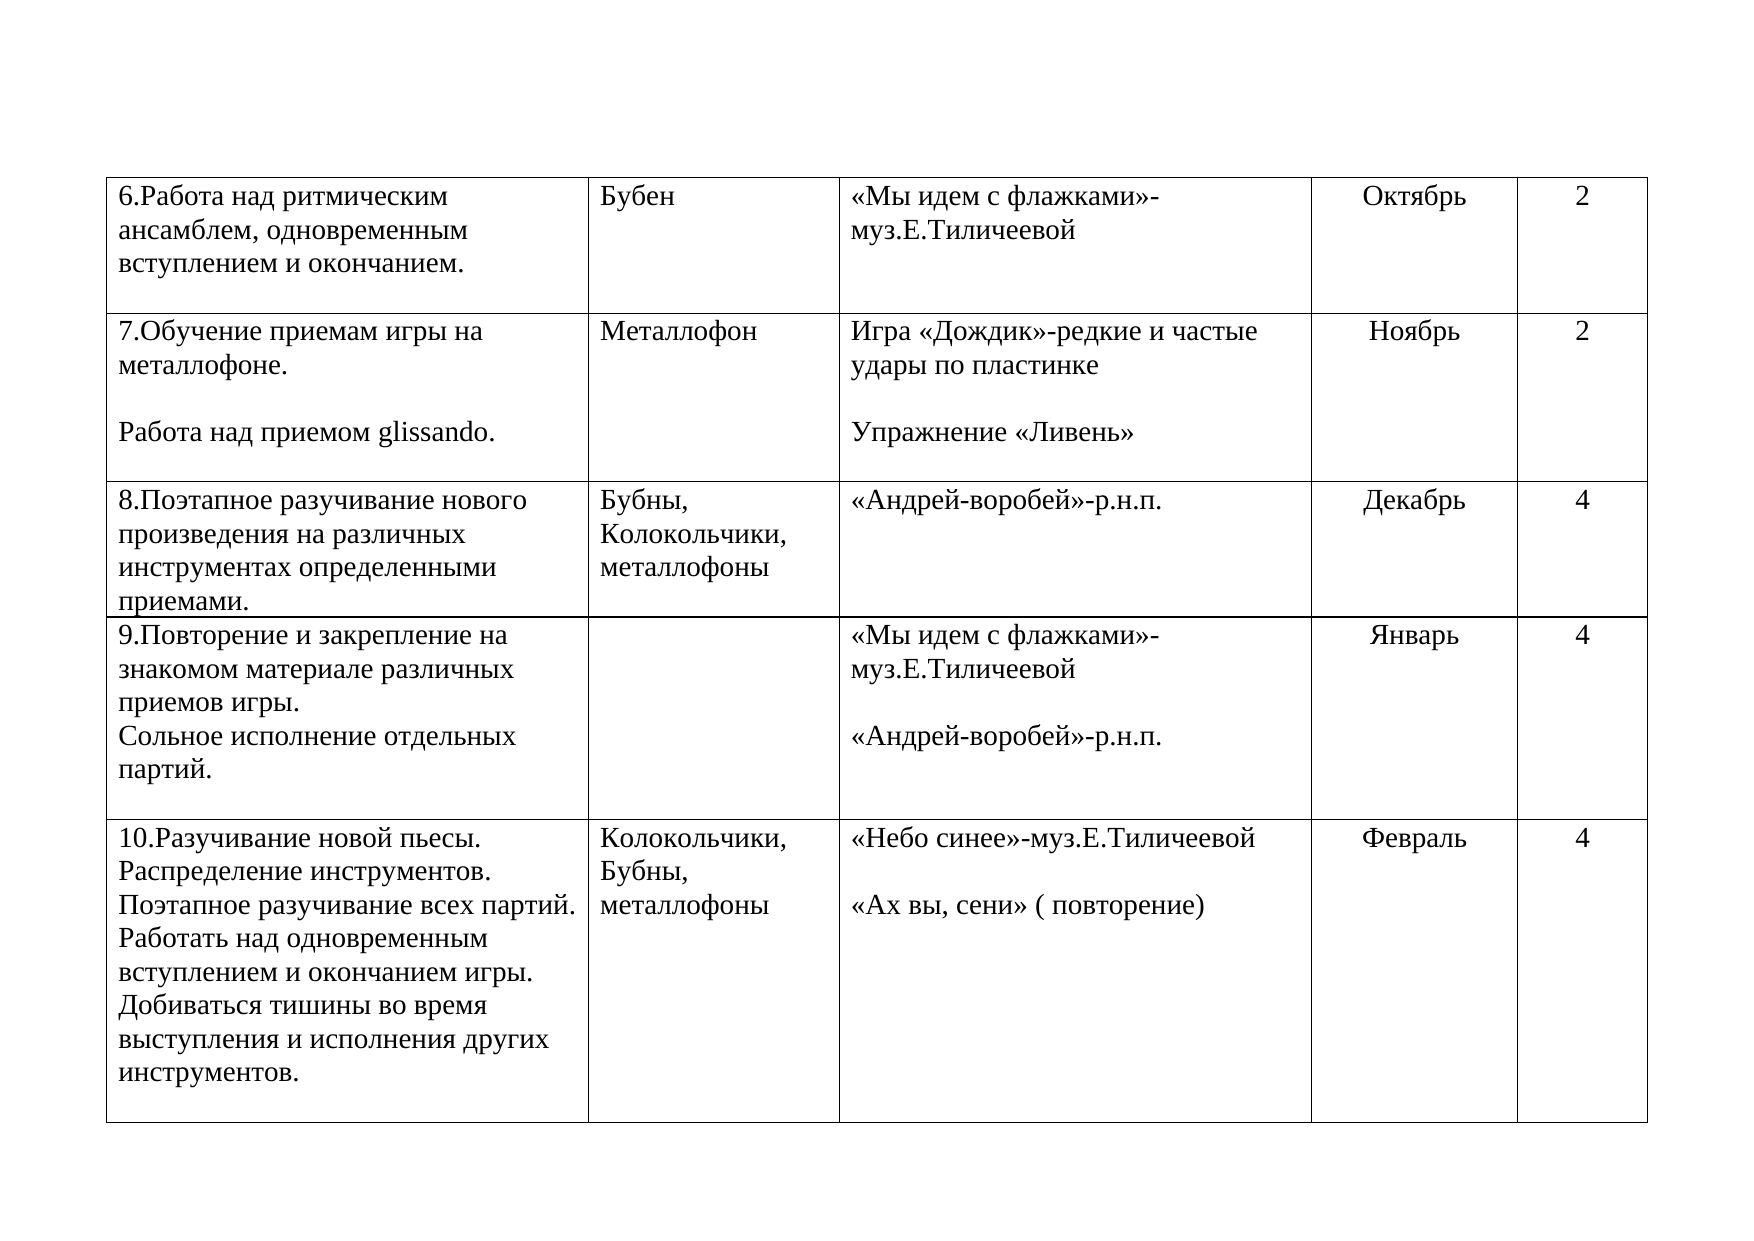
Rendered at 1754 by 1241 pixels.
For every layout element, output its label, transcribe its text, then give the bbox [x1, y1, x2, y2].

table_cell «Мы идем с флажками»- муз.Е.Тиличеевой [840, 178, 1311, 312]
table_cell 7.Обучение приемам игры на металлофоне. Работа над приемом glissando. [107, 314, 588, 481]
table_cell Декабрь [1312, 482, 1517, 616]
table_cell 4 [1518, 618, 1647, 819]
table_cell Январь [1312, 618, 1517, 819]
table_cell «Андрей-воробей»-р.н.п. [840, 482, 1311, 616]
table_cell 6.Работа над ритмическим ансамблем, одновременным вступлением и окончанием. [107, 178, 588, 312]
table_cell [589, 618, 839, 819]
table_cell «Небо синее»-муз.Е.Тиличеевой «Ах вы, сени» ( повторение) [840, 820, 1311, 1122]
table_cell Игра «Дождик»-редкие и частые удары по пластинке Упражнение «Ливень» [840, 314, 1311, 481]
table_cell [589, 820, 839, 1122]
table_cell Бубны, Колокольчики, металлофоны [589, 482, 839, 616]
table_cell 4 [1518, 820, 1647, 1122]
table_cell 8.Поэтапное разучивание нового произведения на различных инструментах определенными приемами. [107, 482, 588, 616]
table_cell Металлофон [589, 314, 839, 481]
table_cell Ноябрь [1312, 314, 1517, 481]
table_cell 10.Разучивание новой пьесы. Распределение инструментов. Поэтапное разучивание всех партий. Работать над одновременным вступлением и окончанием игры. Добиваться тишины во время выступления и исполнения других инструментов. [107, 820, 588, 1122]
table_cell Октябрь [1312, 178, 1517, 312]
table_cell 2 [1518, 178, 1647, 312]
table_cell «Мы идем с флажками»- муз.Е.Тиличеевой «Андрей-воробей»-р.н.п. [840, 618, 1311, 819]
table_cell Февраль [1312, 820, 1517, 1122]
table_cell Бубен [589, 178, 839, 312]
table_cell 2 [1518, 314, 1647, 481]
table_cell 4 [1518, 482, 1647, 616]
table_cell 9.Повторение и закрепление на знакомом материале различных приемов игры. Сольное исполнение отдельных партий. [107, 618, 588, 819]
